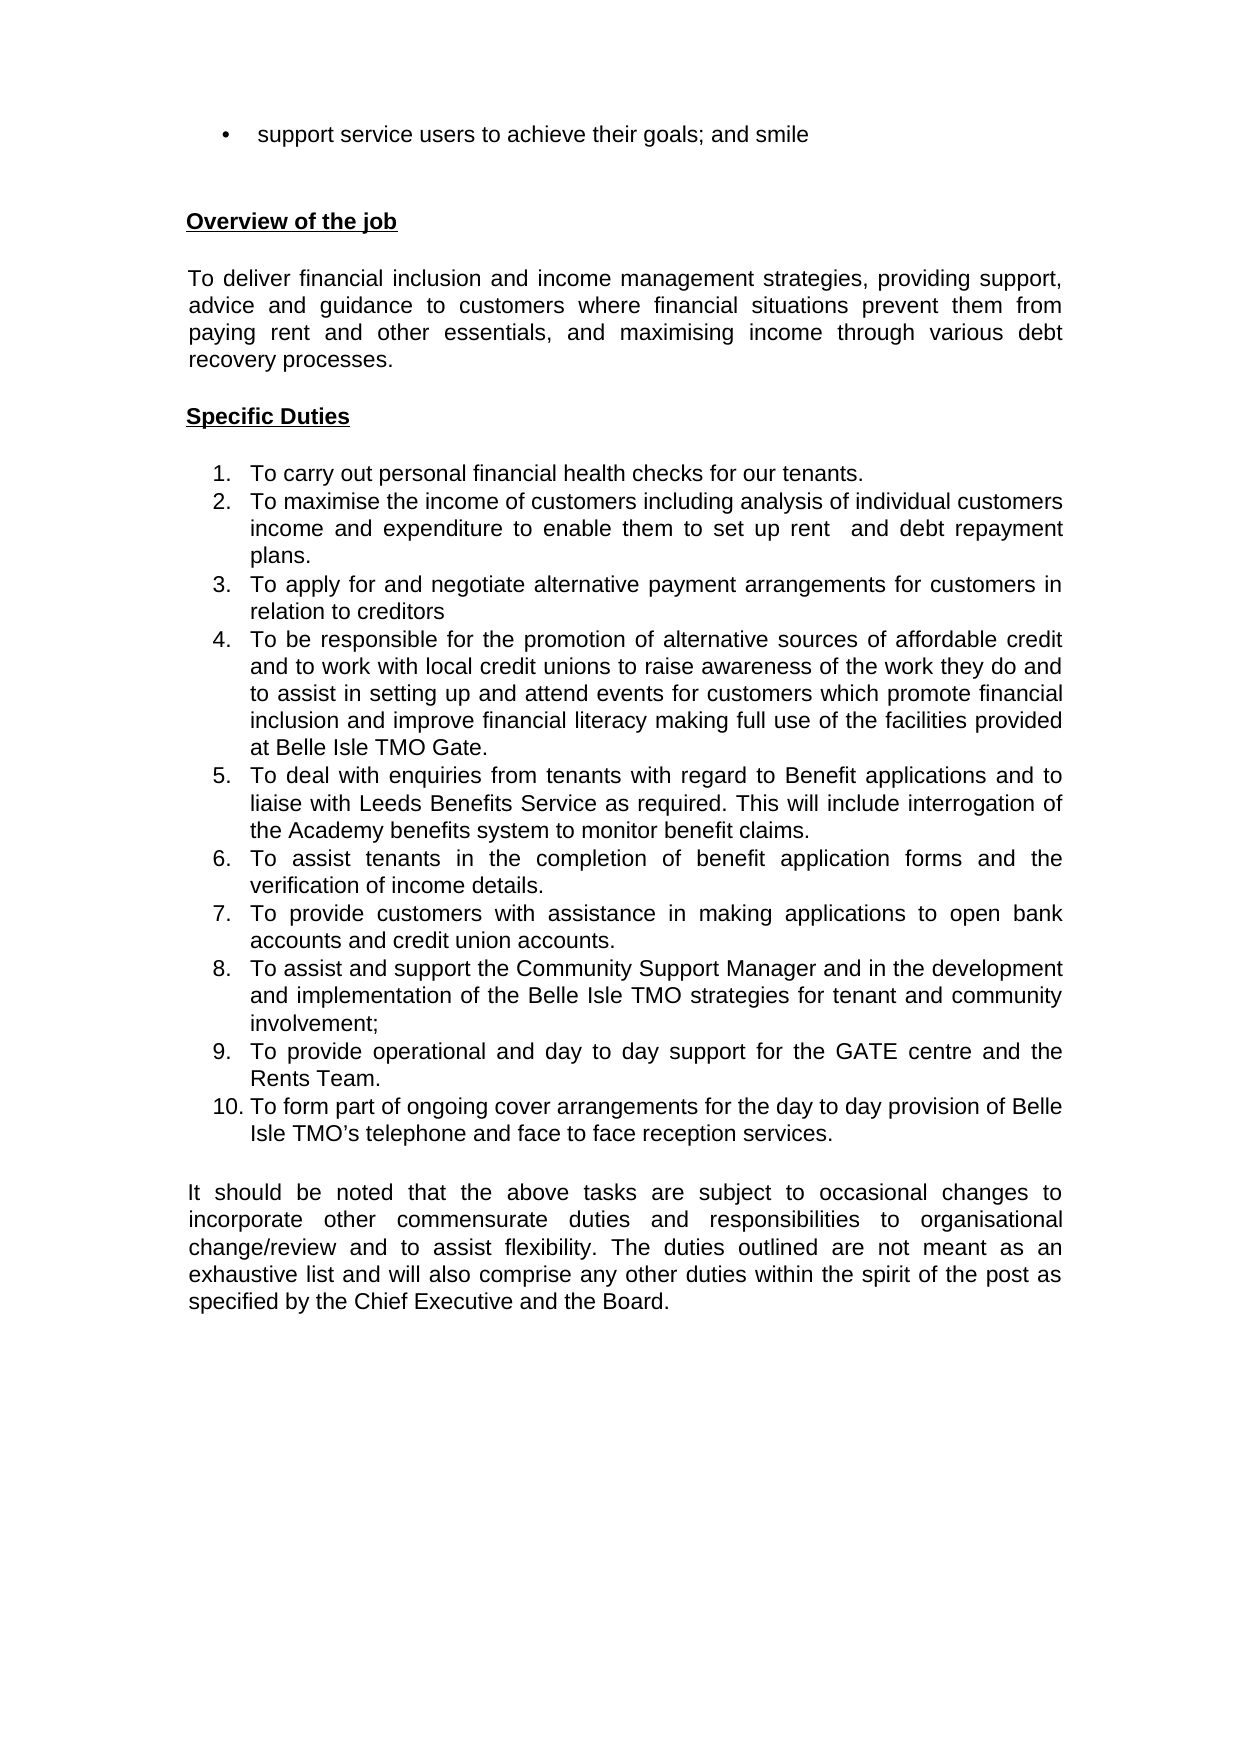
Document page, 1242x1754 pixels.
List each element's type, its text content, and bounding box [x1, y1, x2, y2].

subtitle Specific Duties [186, 403, 1064, 429]
list To apply for and negotiate alternative payment arrangements for customers in relation to creditors [212, 571, 1063, 624]
list To deal with enquiries from tenants with regard to Benefit applications and to liaise with Leeds Benefits Service as required. This will include interrogation of the Academy benefits system to monitor benefit claims. [212, 762, 1063, 843]
list To provide operational and day to day support for the GATE centre and the Rents Team. [212, 1038, 1063, 1091]
list To form part of ongoing cover arrangements for the day to day provision of Belle Isle TMO’s telephone and face to face reception services. [212, 1093, 1063, 1147]
list To be responsible for the promotion of alternative sources of affordable credit and to work with local credit unions to raise awareness of the work they do and to assist in setting up and attend events for customers which promote financial inclusion and improve financial literacy making full use of the facilities provided at Belle Isle TMO Gate. [212, 626, 1063, 761]
text It should be noted that the above tasks are subject to occasional changes to incorporate other commensurate duties and responsibilities to organisational change/review and to assist flexibility. The duties outlined are not meant as an exhaustive list and will also comprise any other duties within the spirit of the post as specified by the Chief Executive and the Board. [187, 1179, 1063, 1314]
list To assist and support the Community Support Manager and in the development and implementation of the Belle Isle TMO strategies for tenant and community involvement; [212, 955, 1063, 1036]
list support service users to achieve their goals; and smile [222, 121, 1063, 147]
list To maximise the income of customers including analysis of individual customers income and expenditure to enable them to set up rent and debt repayment plans. [212, 488, 1063, 569]
list To provide customers with assistance in making applications to open bank accounts and credit union accounts. [212, 900, 1063, 953]
text To deliver financial inclusion and income management strategies, providing support, advice and guidance to customers where financial situations prevent them from paying rent and other essentials, and maximising income through various debt recovery processes. [187, 265, 1063, 372]
subtitle Overview of the job [186, 208, 1064, 234]
list To assist tenants in the completion of benefit application forms and the verification of income details. [212, 845, 1063, 898]
list To carry out personal financial health checks for our tenants. [212, 460, 1063, 486]
